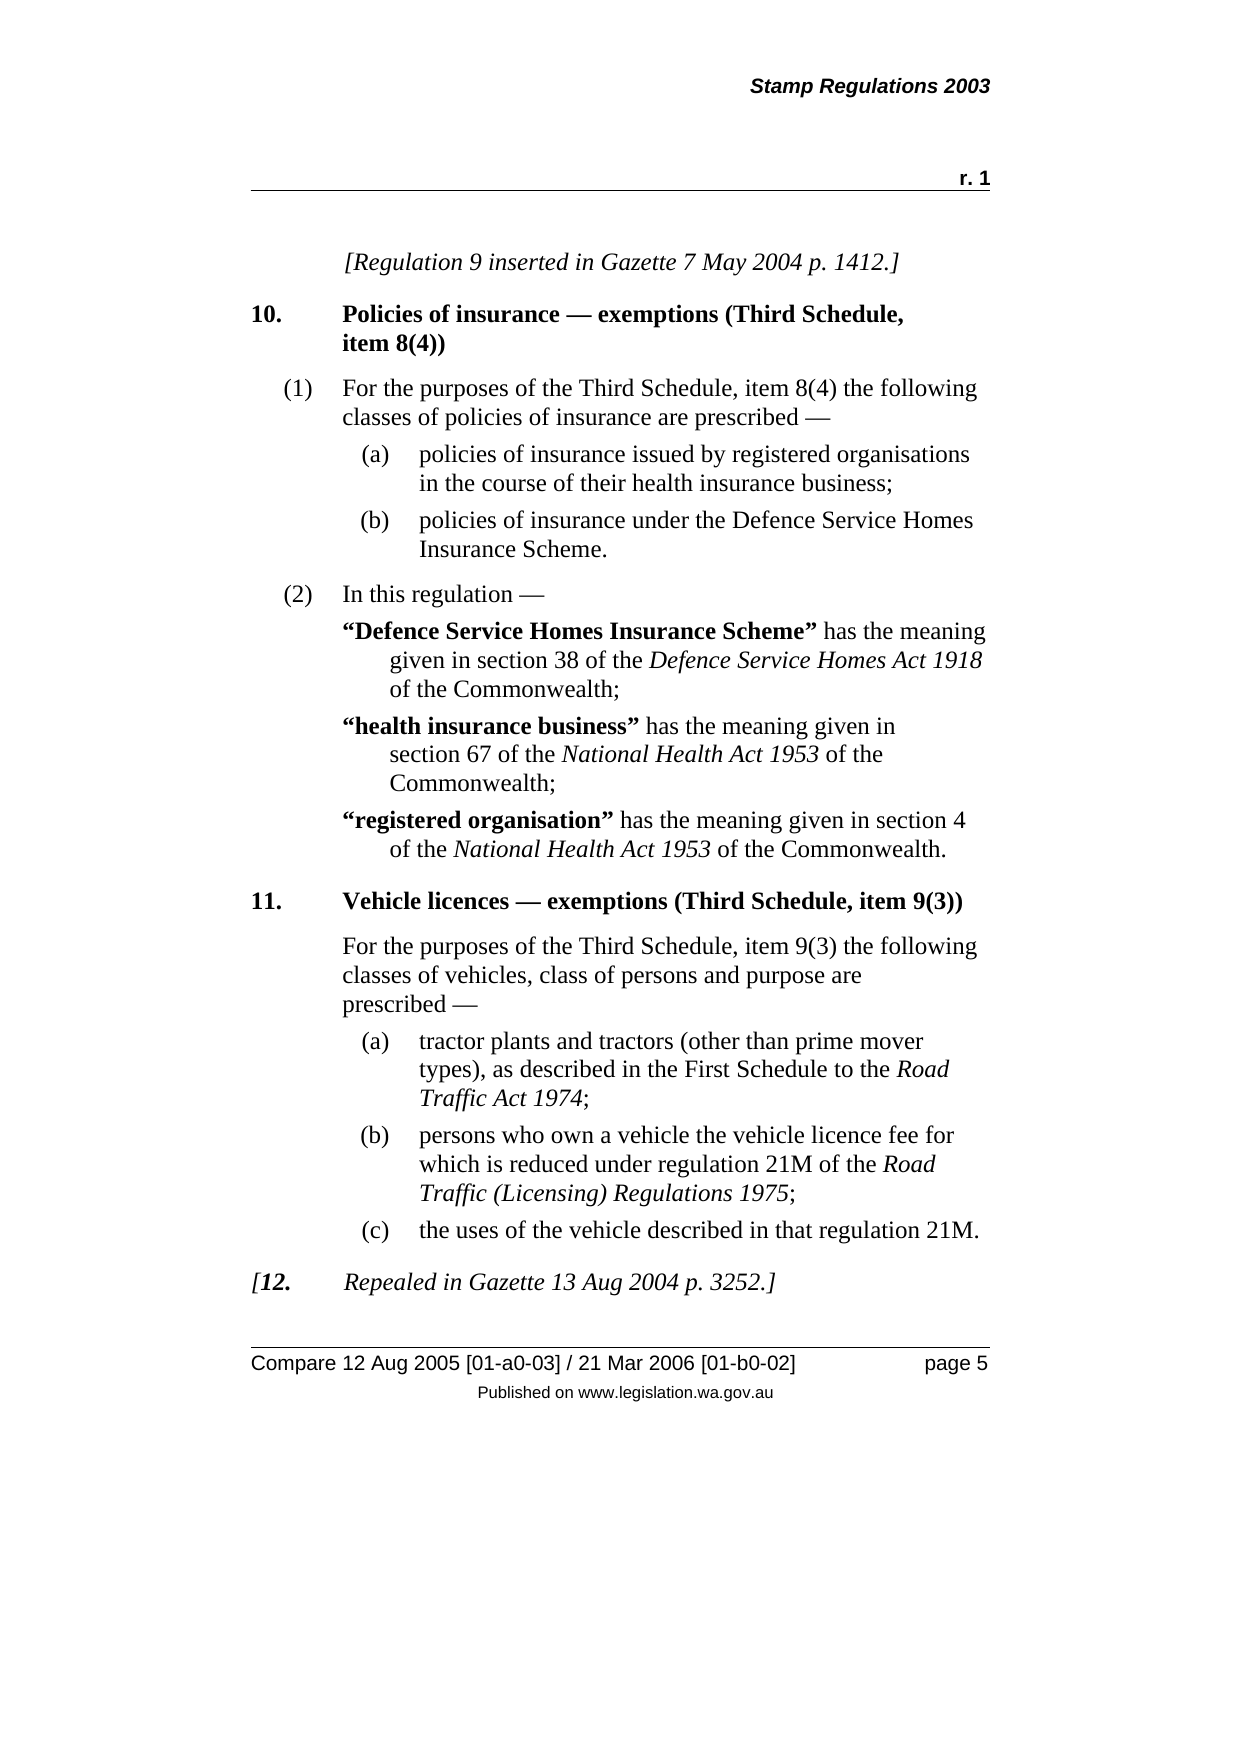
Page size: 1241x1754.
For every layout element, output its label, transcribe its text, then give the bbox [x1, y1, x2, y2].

text (1) For the purposes of the Third Schedule, item 8(4) the following classes of policies of insurance are prescribed — [251, 373, 990, 431]
text (b) policies of insurance under the Defence Service Homes Insurance Scheme. [251, 505, 990, 562]
subtitle 11. Vehicle licences — exemptions (Third Schedule, item 9(3)) [251, 886, 990, 914]
text For the purposes of the Third Schedule, item 9(3) the following classes of vehicles, class of persons and purpose are prescribed — [251, 931, 990, 1017]
text (c) the uses of the vehicle described in that regulation 21M. [251, 1215, 990, 1244]
text (a) policies of insurance issued by registered organisations in the course of their health insurance business; [251, 439, 990, 497]
text “registered organisation” has the meaning given in section 4 of the National Health Act 1953 of the Commonwealth. [251, 805, 990, 863]
text (a) tractor plants and tractors (other than prime mover types), as described in the First Schedule to the Road Traffic Act 1974; [251, 1026, 990, 1112]
subtitle 10. Policies of insurance — exemptions (Third Schedule, item 8(4)) [251, 299, 990, 357]
text [12. Repealed in Gazette 13 Aug 2004 p. 3252.] [251, 1267, 990, 1295]
text [Regulation 9 inserted in Gazette 7 May 2004 p. 1412.] [251, 247, 990, 276]
text “health insurance business” has the meaning given in section 67 of the National Health Act 1953 of the Commonwealth; [251, 711, 990, 797]
text (b) persons who own a vehicle the vehicle licence fee for which is reduced under regulation 21M of the Road Traffic (Licensing) Regulations 1975; [251, 1120, 990, 1207]
text “Defence Service Homes Insurance Scheme” has the meaning given in section 38 of the Defence Service Homes Act 1918 of the Commonwealth; [251, 616, 990, 702]
text (2) In this regulation — [251, 579, 990, 608]
